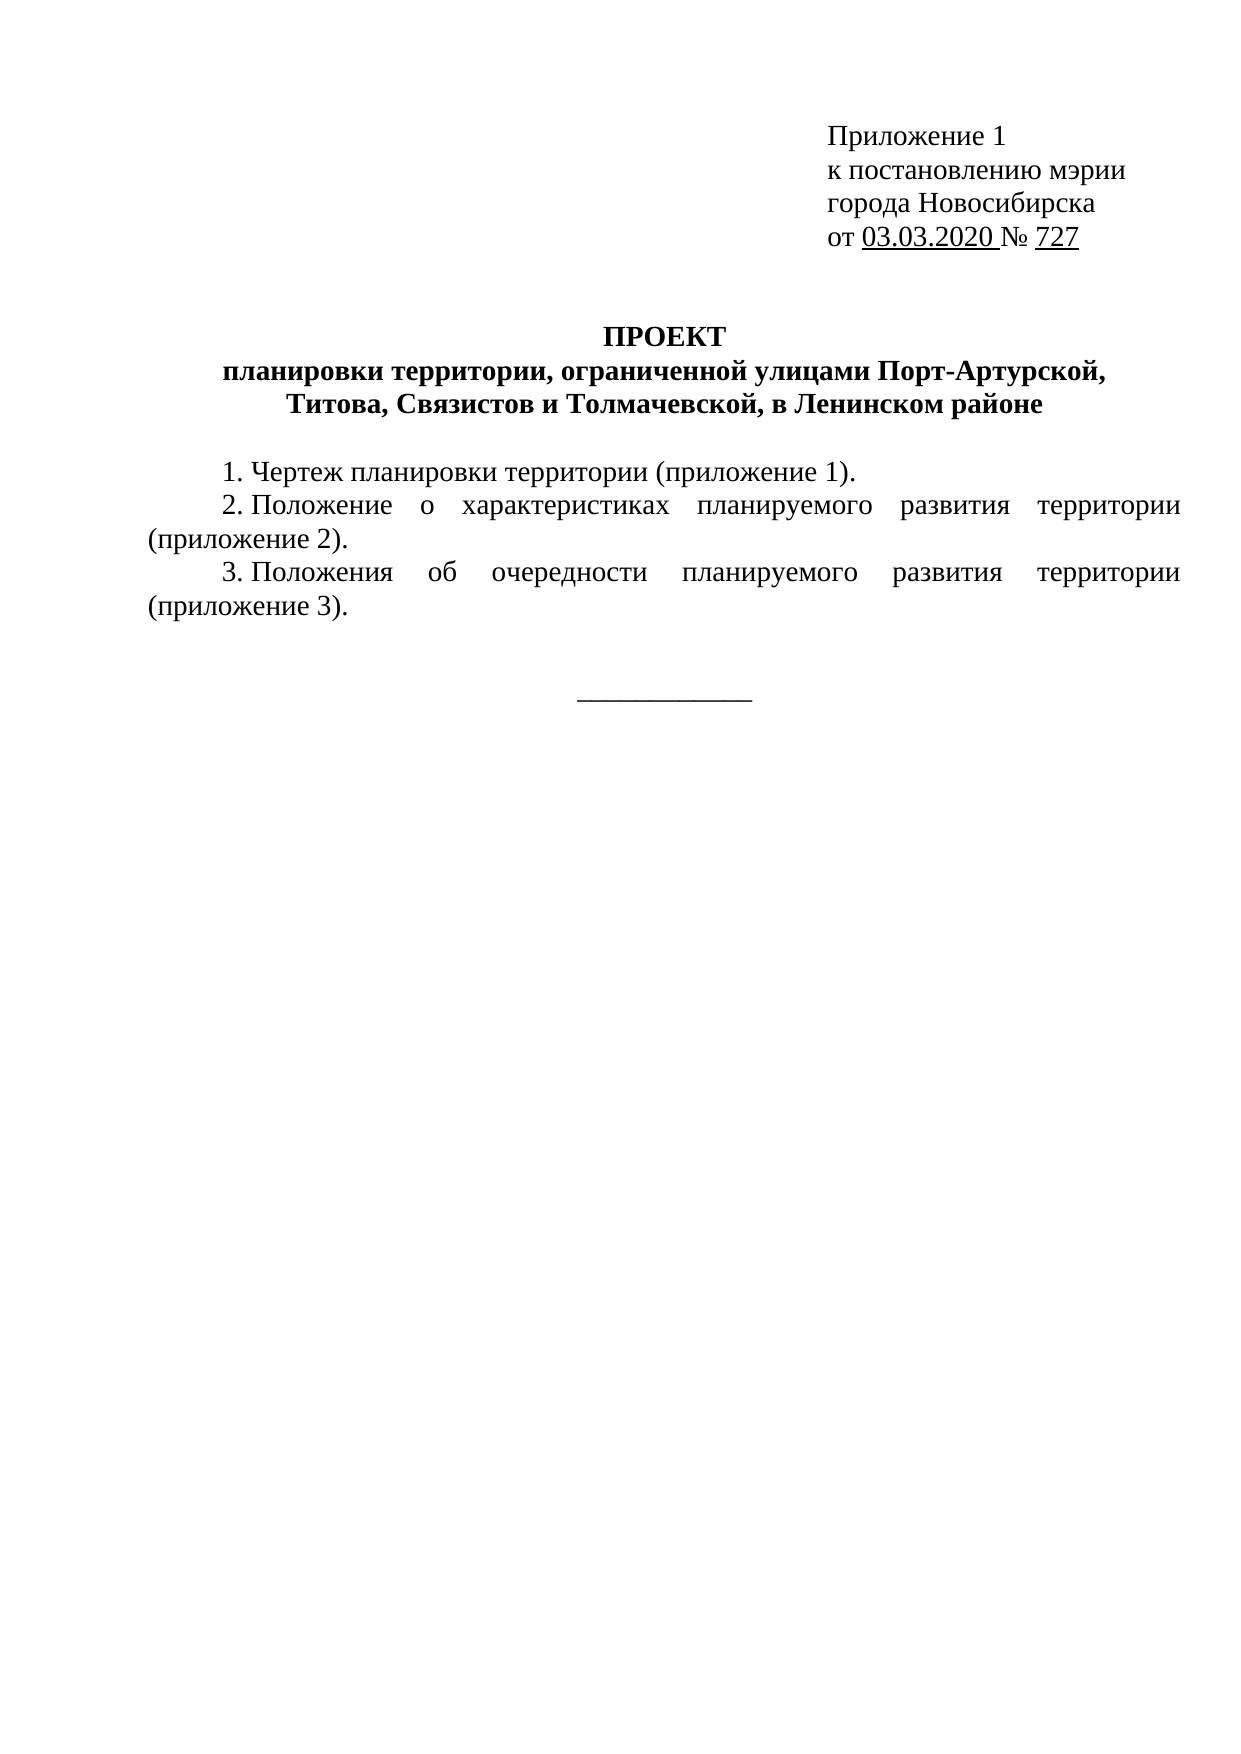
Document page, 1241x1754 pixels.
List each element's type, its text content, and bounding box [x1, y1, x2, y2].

text 2. Положение о характеристиках планируемого развития территории (приложение 2). [148, 487, 1181, 554]
text ПРОЕКТ [148, 319, 1181, 353]
text к постановлению мэрии [827, 152, 1154, 185]
text Приложение 1 [827, 118, 1181, 152]
text 3. Положения об очередности планируемого развития территории (приложение 3). [148, 554, 1181, 621]
text Титова, Связистов и Толмачевской, в Ленинском районе [148, 387, 1181, 420]
text ____________ [148, 671, 1181, 705]
text планировки территории, ограниченной улицами Порт-Артурской, [148, 353, 1181, 387]
text 1. Чертеж планировки территории (приложение 1). [148, 454, 1181, 487]
text города Новосибирска [827, 185, 1154, 219]
text от 03.03.2020 № 727 [827, 219, 1181, 252]
